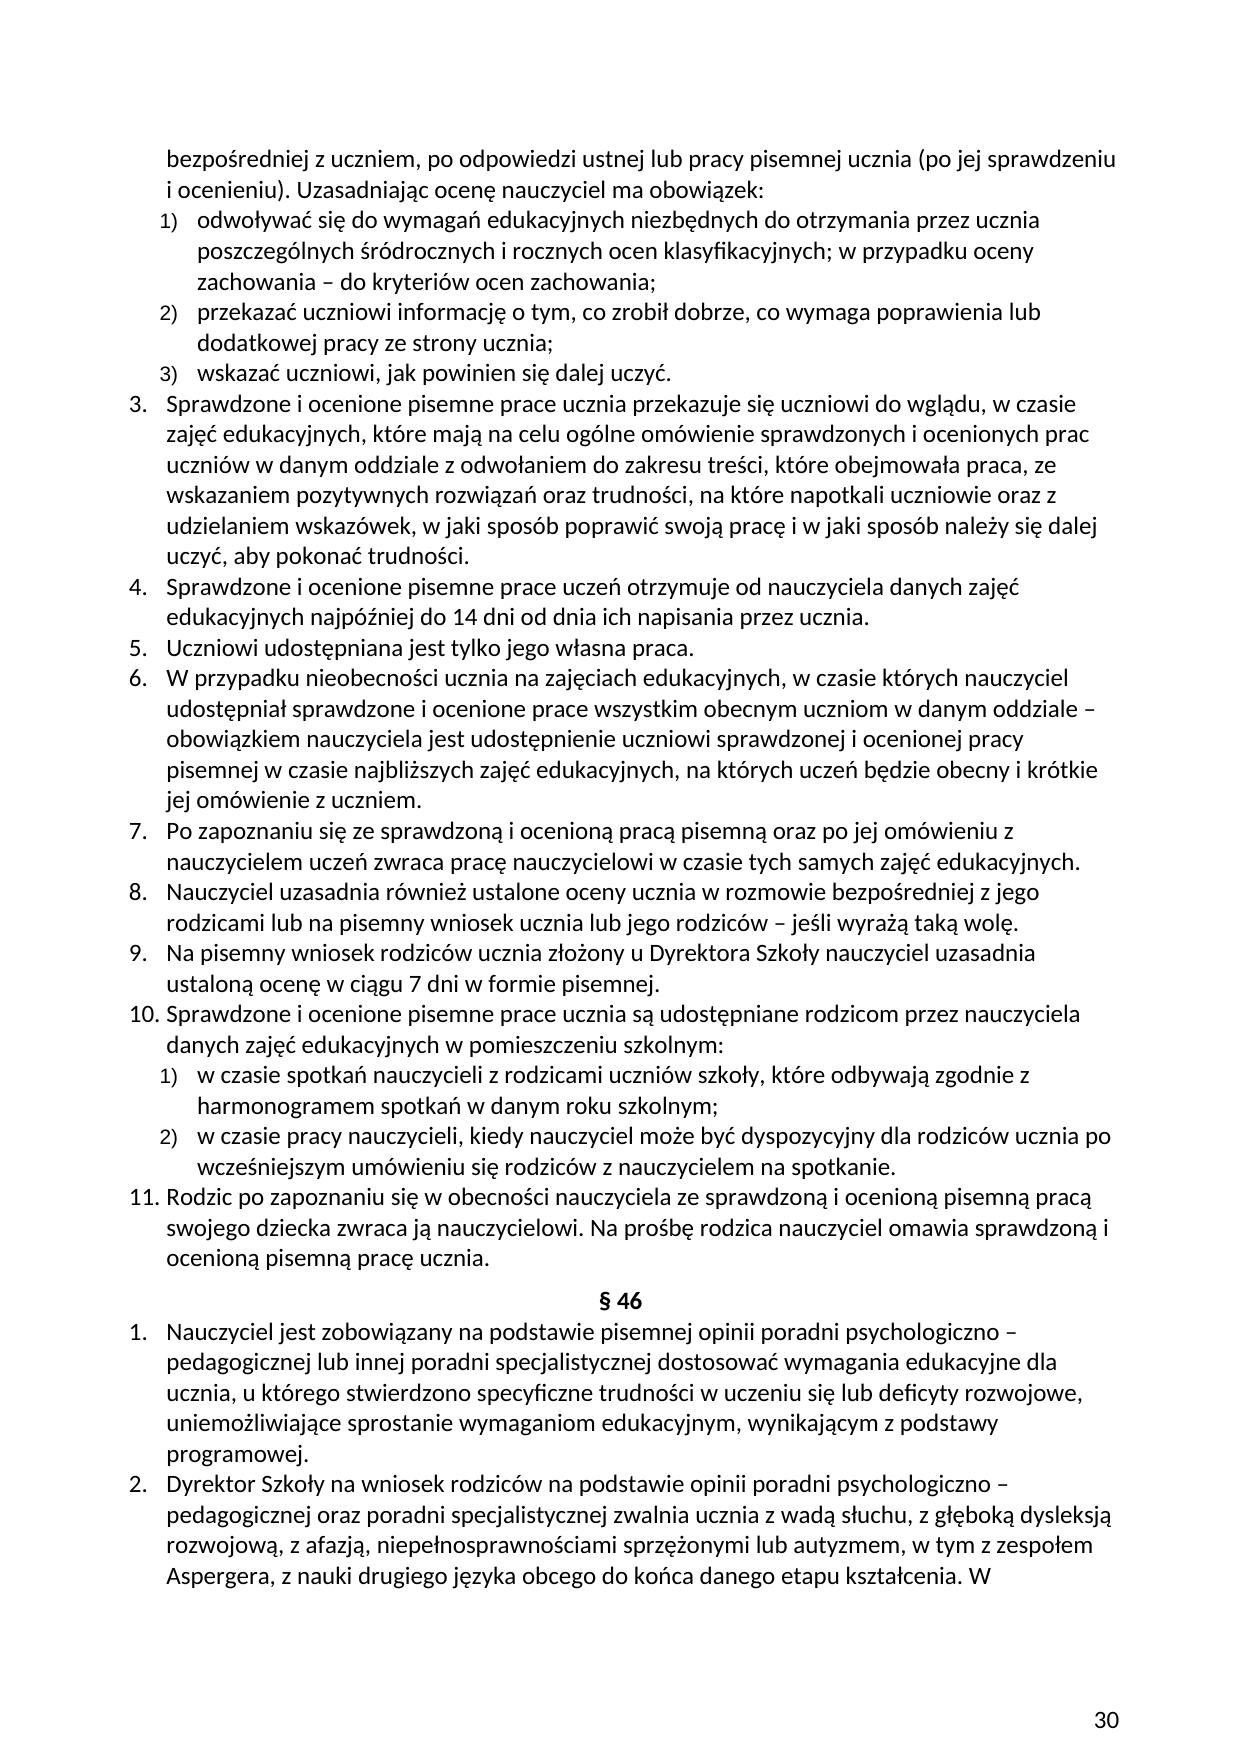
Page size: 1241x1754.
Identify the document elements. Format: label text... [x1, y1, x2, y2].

list Nauczyciel uzasadnia również ustalone oceny ucznia w rozmowie bezpośredniej z jego rodzicami lub na pisemny wniosek ucznia lub jego rodziców – jeśli wyrażą taką wolę. [129, 876, 1119, 937]
list w czasie pracy nauczycieli, kiedy nauczyciel może być dyspozycyjny dla rodziców ucznia po wcześniejszym umówieniu się rodziców z nauczycielem na spotkanie. [159, 1120, 1119, 1181]
list w czasie spotkań nauczycieli z rodzicami uczniów szkoły, które odbywają zgodnie z harmonogramem spotkań w danym roku szkolnym; [159, 1059, 1119, 1120]
list Na pisemny wniosek rodziców ucznia złożony u Dyrektora Szkoły nauczyciel uzasadnia ustaloną ocenę w ciągu 7 dni w formie pisemnej. [129, 937, 1119, 998]
list wskazać uczniowi, jak powinien się dalej uczyć. [159, 357, 1119, 388]
list Uczniowi udostępniana jest tylko jego własna praca. [129, 632, 1119, 662]
list Sprawdzone i ocenione pisemne prace ucznia przekazuje się uczniowi do wglądu, w czasie zajęć edukacyjnych, które mają na celu ogólne omówienie sprawdzonych i ocenionych prac uczniów w danym oddziale z odwołaniem do zakresu treści, które obejmowała praca, ze wskazaniem pozytywnych rozwiązań oraz trudności, na które napotkali uczniowie oraz z udzielaniem wskazówek, w jaki sposób poprawić swoją pracę i w jaki sposób należy się dalej uczyć, aby pokonać trudności. [129, 388, 1119, 571]
list Sprawdzone i ocenione pisemne prace uczeń otrzymuje od nauczyciela danych zajęć edukacyjnych najpóźniej do 14 dni od dnia ich napisania przez ucznia. [129, 571, 1119, 632]
text § 46 [122, 1285, 1119, 1316]
list Nauczyciel jest zobowiązany na podstawie pisemnej opinii poradni psychologiczno – pedagogicznej lub innej poradni specjalistycznej dostosować wymagania edukacyjne dla ucznia, u którego stwierdzono specyficzne trudności w uczeniu się lub deficyty rozwojowe, uniemożliwiające sprostanie wymaganiom edukacyjnym, wynikającym z podstawy programowej. [129, 1316, 1119, 1468]
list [129, 1468, 1119, 1591]
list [129, 144, 1119, 205]
list odwoływać się do wymagań edukacyjnych niezbędnych do otrzymania przez ucznia poszczególnych śródrocznych i rocznych ocen klasyfikacyjnych; w przypadku oceny zachowania – do kryteriów ocen zachowania; [159, 205, 1119, 296]
list W przypadku nieobecności ucznia na zajęciach edukacyjnych, w czasie których nauczyciel udostępniał sprawdzone i ocenione prace wszystkim obecnym uczniom w danym oddziale – obowiązkiem nauczyciela jest udostępnienie uczniowi sprawdzonej i ocenionej pracy pisemnej w czasie najbliższych zajęć edukacyjnych, na których uczeń będzie obecny i krótkie jej omówienie z uczniem. [129, 662, 1119, 815]
list przekazać uczniowi informację o tym, co zrobił dobrze, co wymaga poprawienia lub dodatkowej pracy ze strony ucznia; [159, 296, 1119, 357]
list Rodzic po zapoznaniu się w obecności nauczyciela ze sprawdzoną i ocenioną pisemną pracą swojego dziecka zwraca ją nauczycielowi. Na prośbę rodzica nauczyciel omawia sprawdzoną i ocenioną pisemną pracę ucznia. [129, 1181, 1119, 1273]
list Sprawdzone i ocenione pisemne prace ucznia są udostępniane rodzicom przez nauczyciela danych zajęć edukacyjnych w pomieszczeniu szkolnym: [129, 998, 1119, 1059]
list Po zapoznaniu się ze sprawdzoną i ocenioną pracą pisemną oraz po jej omówieniu z nauczycielem uczeń zwraca pracę nauczycielowi w czasie tych samych zajęć edukacyjnych. [129, 815, 1119, 876]
